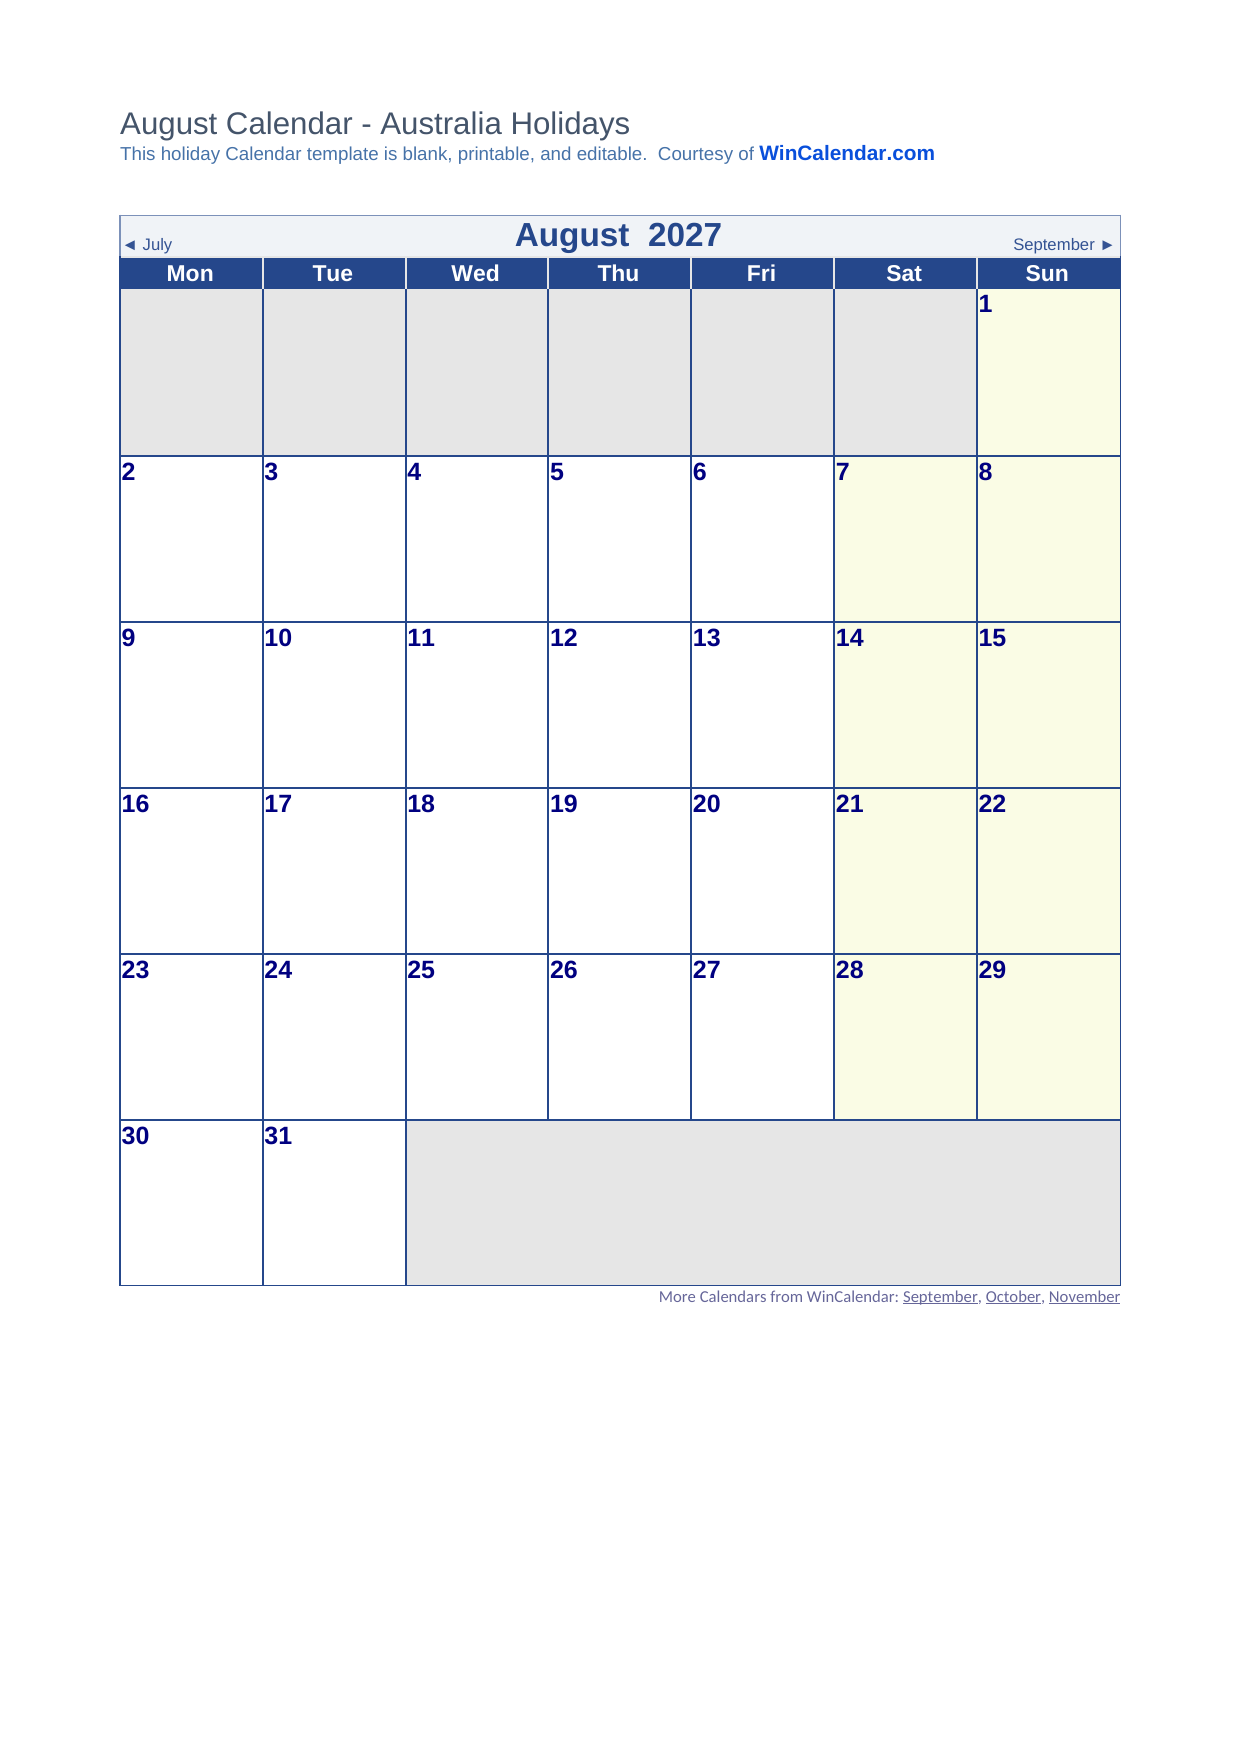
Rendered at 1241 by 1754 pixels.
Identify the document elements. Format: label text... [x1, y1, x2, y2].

table_cell 23 [121, 955, 262, 1119]
table_cell 13 [692, 623, 833, 787]
table_cell Mon [121, 258, 262, 289]
table_cell [407, 289, 547, 455]
table_cell 31 [264, 1121, 405, 1285]
table_cell Sat [835, 258, 976, 289]
table_cell [264, 289, 405, 455]
table_cell 14 [835, 623, 976, 787]
table_cell 15 [978, 623, 1120, 787]
table_cell 19 [549, 789, 690, 953]
text More Calendars from WinCalendar: September, October, November [120, 1286, 1120, 1306]
table_cell 4 [407, 457, 547, 621]
table_header August 2027 [263, 216, 977, 256]
table_cell 27 [692, 955, 833, 1119]
table_header ◄ July [121, 216, 263, 256]
table_cell 22 [978, 789, 1120, 953]
table_cell Wed [407, 258, 547, 289]
table_cell Thu [549, 258, 690, 289]
table_cell 1 [978, 289, 1120, 455]
table_cell 8 [978, 457, 1120, 621]
table_cell 24 [264, 955, 405, 1119]
table_cell [549, 289, 690, 455]
table_cell Tue [264, 258, 405, 289]
table_cell 10 [264, 623, 405, 787]
table_cell [121, 289, 262, 455]
table_cell 25 [407, 955, 547, 1119]
text August Calendar - Australia Holidays This holiday Calendar template is blank, printable, and editable. Courtesy of WinCalendar.com [120, 105, 1120, 193]
table_cell 3 [264, 457, 405, 621]
table_cell 20 [692, 789, 833, 953]
table_cell 21 [835, 789, 976, 953]
table_cell 29 [978, 955, 1120, 1119]
table_header September ► [977, 216, 1120, 256]
table_cell 7 [835, 457, 976, 621]
table_cell 6 [692, 457, 833, 621]
table_cell 16 [121, 789, 262, 953]
table_cell 9 [121, 623, 262, 787]
table_cell 18 [407, 789, 547, 953]
table_cell 28 [835, 955, 976, 1119]
table_cell 12 [549, 623, 690, 787]
table_cell 5 [549, 457, 690, 621]
table_cell 30 [121, 1121, 262, 1285]
table_cell 2 [121, 457, 262, 621]
table_cell 17 [264, 789, 405, 953]
table_cell 11 [407, 623, 547, 787]
table_cell [835, 289, 976, 455]
table_cell 26 [549, 955, 690, 1119]
table_cell [692, 289, 833, 455]
table_cell [407, 1121, 1120, 1285]
table_cell Sun [978, 258, 1120, 289]
table_cell Fri [692, 258, 833, 289]
